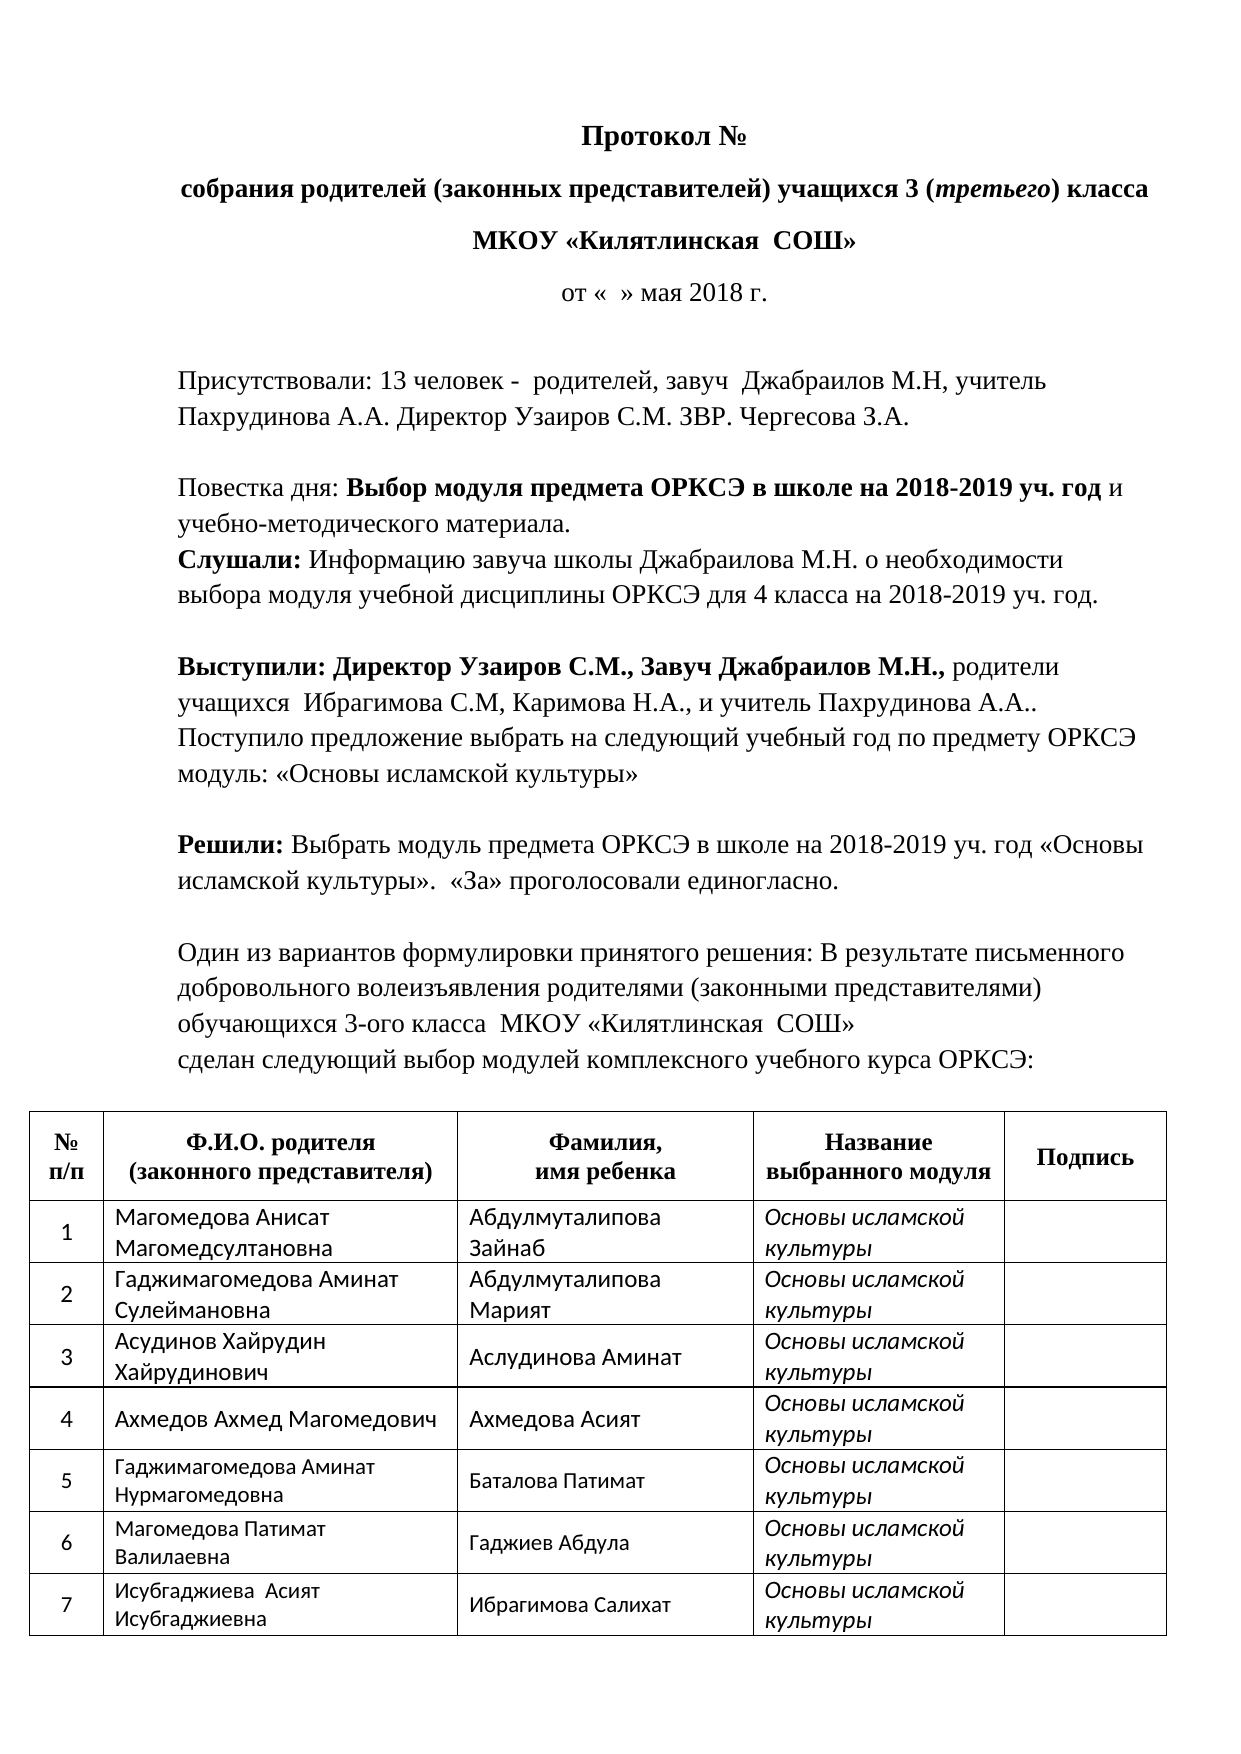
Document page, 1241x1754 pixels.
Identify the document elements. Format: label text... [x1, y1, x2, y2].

table_cell Гаджимагомедова Аминат Нурмагомедовна [104, 1450, 457, 1511]
table_header Подпись [1005, 1112, 1166, 1200]
table_cell 4 [30, 1388, 103, 1448]
table_cell Основы исламской культуры [754, 1263, 1004, 1324]
table_cell Основы исламской культуры [754, 1201, 1004, 1262]
text сделан следующий выбор модулей комплексного учебного курса ОРКСЭ: [177, 1043, 1152, 1074]
text Присутствовали: 13 человек - родителей, завуч Джабраилов М.Н, учитель Пахрудинова А.А. Директор Узаиров С.М. ЗВР. Чергесова З.А. [177, 364, 1152, 431]
text собрания родителей (законных представителей) учащихся 3 (третьего) класса [177, 172, 1152, 204]
text обучающихся 3-ого класса МКОУ «Килятлинская СОШ» [177, 1007, 1152, 1038]
text Выступили: Директор Узаиров С.М., Завуч Джабраилов М.Н., родители учащихся Ибрагимова С.М, Каримова Н.А., и учитель Пахрудинова А.А.. Поступило предложение выбрать на следующий учебный год по предмету ОРКСЭ модуль: «Основы исламской культуры» [177, 650, 1152, 788]
table_header Название выбранного модуля [754, 1112, 1004, 1200]
table_cell Аслудинова Аминат [458, 1325, 753, 1386]
table_cell 1 [30, 1201, 103, 1262]
text Протокол № [177, 118, 1152, 152]
text Один из вариантов формулировки принятого решения: В результате письменного [177, 936, 1152, 967]
table_cell 5 [30, 1450, 103, 1511]
table_cell Основы исламской культуры [754, 1450, 1004, 1511]
text Повестка дня: Выбор модуля предмета ОРКСЭ в школе на 2018-2019 уч. год и учебно-методического материала. [177, 471, 1152, 538]
table_header Фамилия, имя ребенка [458, 1112, 753, 1200]
table_cell [1005, 1450, 1166, 1511]
table_cell Ахмедова Асият [458, 1388, 753, 1448]
table_cell Гаджимагомедова Аминат Сулеймановна [104, 1263, 457, 1324]
text от « » мая 2018 г. [177, 276, 1152, 308]
table_cell 2 [30, 1263, 103, 1324]
table_cell 6 [30, 1512, 103, 1573]
table_cell Ибрагимова Салихат [458, 1574, 753, 1635]
table_cell [1005, 1512, 1166, 1573]
table_cell Основы исламской культуры [754, 1512, 1004, 1573]
table_cell Гаджиев Абдула [458, 1512, 753, 1573]
table_cell Асудинов Хайрудин Хайрудинович [104, 1325, 457, 1386]
table_cell Абдулмуталипова Зайнаб [458, 1201, 753, 1262]
table_cell Ахмедов Ахмед Магомедович [104, 1388, 457, 1448]
table_cell Магомедова Патимат Валилаевна [104, 1512, 457, 1573]
table_cell 7 [30, 1574, 103, 1635]
table_cell Абдулмуталипова Марият [458, 1263, 753, 1324]
table_header Ф.И.О. родителя (законного представителя) [104, 1112, 457, 1200]
table_cell [1005, 1574, 1166, 1635]
table_cell [1005, 1388, 1166, 1448]
table_cell Магомедова Анисат Магомедсултановна [104, 1201, 457, 1262]
table_cell [1005, 1201, 1166, 1262]
table_cell Основы исламской культуры [754, 1325, 1004, 1386]
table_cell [754, 1574, 1004, 1635]
table_cell [1005, 1263, 1166, 1324]
table_cell 3 [30, 1325, 103, 1386]
table_cell Исубгаджиева Асият Исубгаджиевна [104, 1574, 457, 1635]
table_header № п/п [30, 1112, 103, 1200]
table_cell Баталова Патимат [458, 1450, 753, 1511]
table_cell [1005, 1325, 1166, 1386]
text Слушали: Информацию завуча школы Джабраилова М.Н. о необходимости выбора модуля учебной дисциплины ОРКСЭ для 4 класса на 2018-2019 уч. год. [177, 543, 1152, 610]
text добровольного волеизъявления родителями (законными представителями) [177, 972, 1152, 1003]
text Решили: Выбрать модуль предмета ОРКСЭ в школе на 2018-2019 уч. год «Основы исламской культуры». «За» проголосовали единогласно. [177, 829, 1152, 896]
text МКОУ «Килятлинская СОШ» [177, 224, 1152, 256]
table_cell Основы исламской культуры [754, 1388, 1004, 1448]
